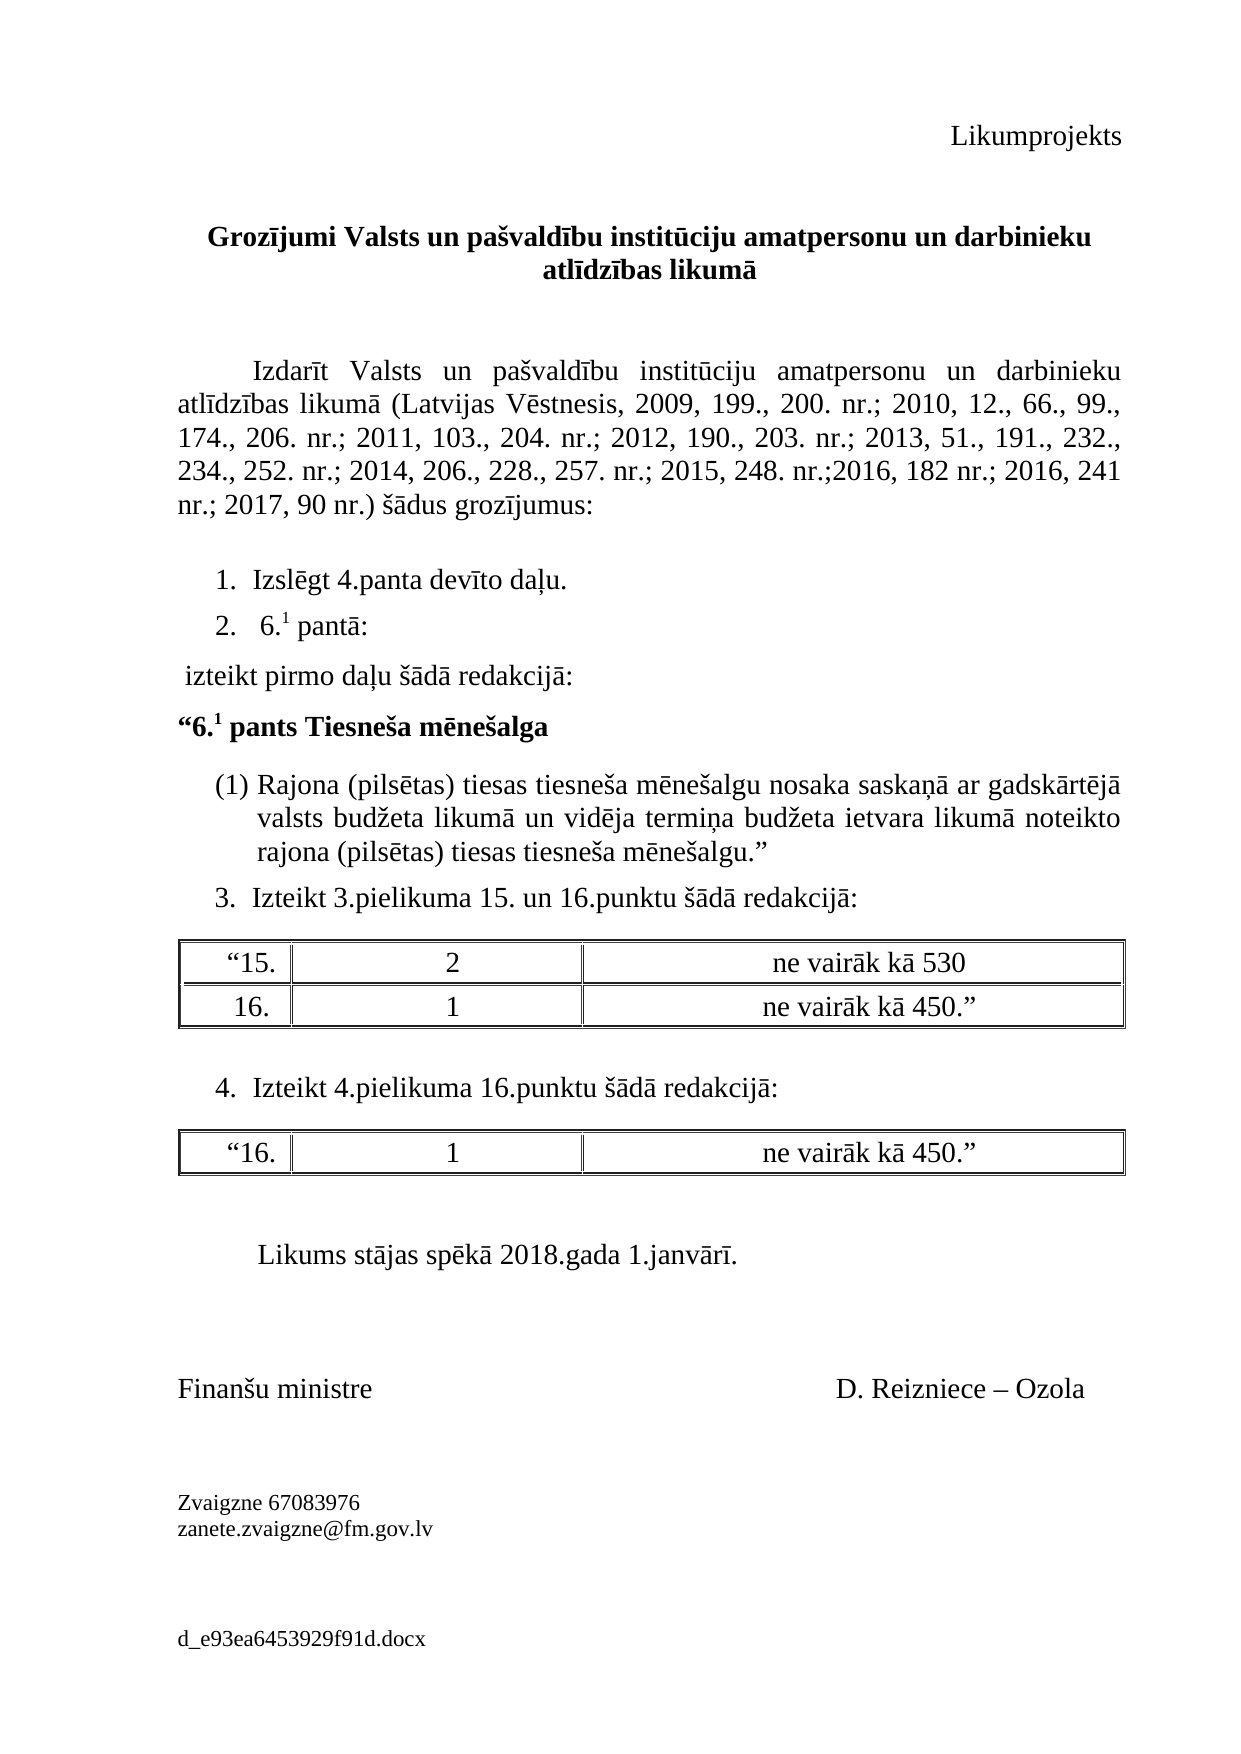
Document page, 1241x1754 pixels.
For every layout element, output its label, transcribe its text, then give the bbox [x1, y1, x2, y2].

table_header ne vairāk kā 530 [583, 943, 1123, 982]
text izteikt pirmo daļu šādā redakcijā: [177, 658, 1122, 692]
list Izteikt 3.pielikuma 15. un 16.punktu šādā redakcijā: [214, 880, 1122, 913]
text Likumprojekts [177, 118, 1122, 152]
list Izteikt 4.pielikuma 16.punktu šādā redakcijā: [215, 1070, 1122, 1103]
text Finanšu ministre D. Reizniece – Ozola [177, 1371, 1122, 1405]
table_cell 16. [181, 982, 292, 1025]
list 6.1 pantā: [215, 608, 1122, 642]
text Grozījumi Valsts un pašvaldību institūciju amatpersonu un darbinieku atlīdzības likumā [177, 219, 1122, 286]
text zanete.zvaigzne@fm.gov.lv [177, 1515, 1122, 1542]
table_header 2 [292, 943, 582, 982]
table_cell ne vairāk kā 450.” [583, 982, 1123, 1025]
text Likums stājas spēkā 2018.gada 1.janvārī. [177, 1237, 1122, 1271]
list Izslēgt 4.panta devīto daļu. [215, 562, 1122, 596]
table_header “16. [181, 1133, 292, 1172]
text Izdarīt Valsts un pašvaldību institūciju amatpersonu un darbinieku atlīdzības likumā (Latvijas Vēstnesis, 2009, 199., 200. nr.; 2010, 12., 66., 99., 174., 206. nr.; 2011, 103., 204. nr.; 2012, 190., 203. nr.; 2013, 51., 191., 232., 234., 252. nr.; 2014, 206., 228., 257. nr.; 2015, 248. nr.;2016, 182 nr.; 2016, 241 nr.; 2017, 90 nr.) šādus grozījumus: [177, 353, 1122, 521]
text Zvaigzne 67083976 [177, 1489, 1122, 1515]
text “6.1 pants Tiesneša mēnešalga [177, 709, 1122, 742]
table_cell 1 [292, 986, 582, 1025]
table_header 1 [292, 1133, 582, 1172]
list Rajona (pilsētas) tiesas tiesneša mēnešalgu nosaka saskaņā ar gadskārtējā valsts budžeta likumā un vidēja termiņa budžeta ietvara likumā noteikto rajona (pilsētas) tiesas tiesneša mēnešalgu.” [215, 767, 1122, 867]
table_header ne vairāk kā 450.” [583, 1133, 1123, 1172]
table_header “15. [181, 943, 292, 982]
